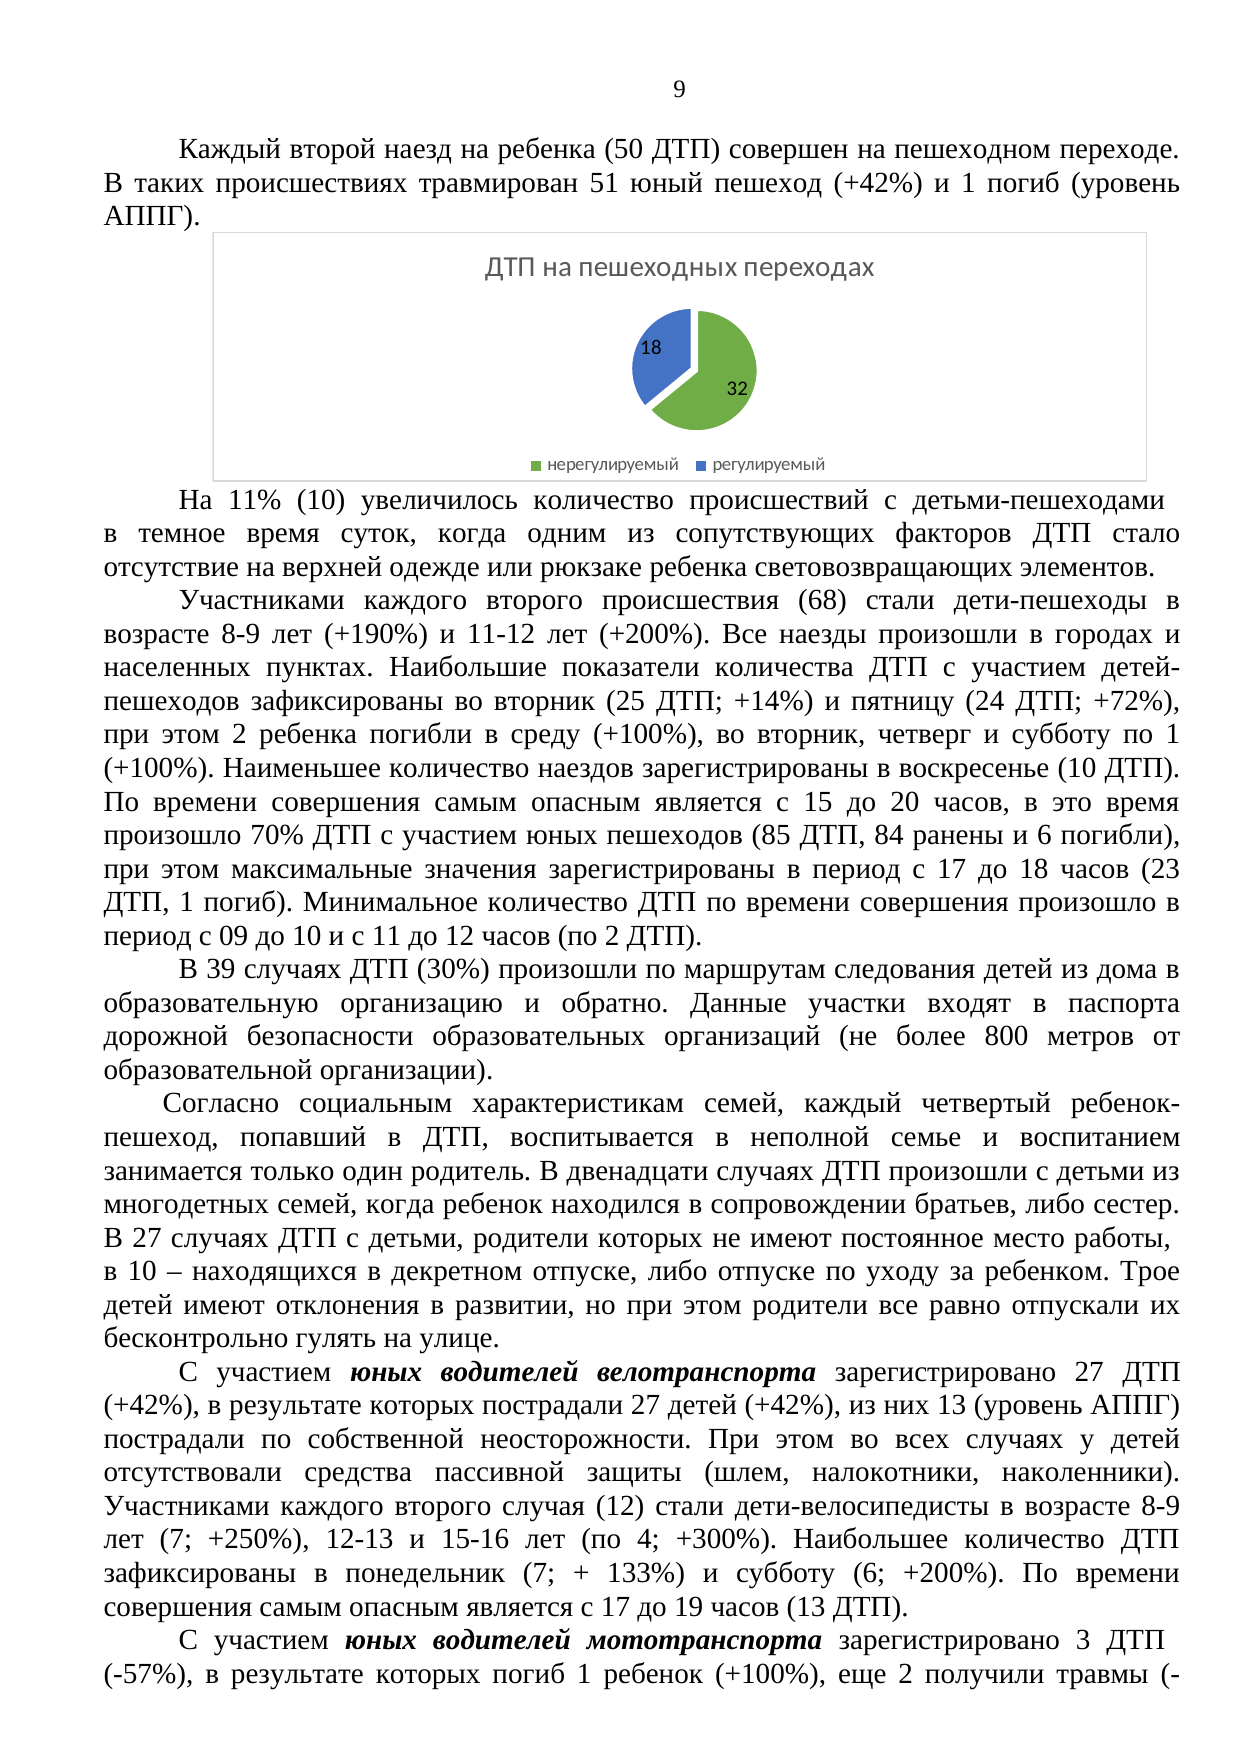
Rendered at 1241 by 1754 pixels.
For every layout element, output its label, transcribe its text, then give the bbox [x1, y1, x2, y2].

text Каждый второй наезд на ребенка (50 ДТП) совершен на пешеходном переходе. В таких происшествиях травмирован 51 юный пешеход (+42%) и 1 погиб (уровень АППГ). [103, 131, 1181, 232]
text Согласно социальным характеристикам семей, каждый четвертый ребенок-пешеход, попавший в ДТП, воспитывается в неполной семье и воспитанием занимается только один родитель. В двенадцати случаях ДТП произошли с детьми из многодетных семей, когда ребенок находился в сопровождении братьев, либо сестер. В 27 случаях ДТП с детьми, родители которых не имеют постоянное место работы, в 10 – находящихся в декретном отпуске, либо отпуске по уходу за ребенком. Трое детей имеют отклонения в развитии, но при этом родители все равно отпускали их бесконтрольно гулять на улице. [103, 1086, 1181, 1354]
text С участием юных водителей велотранспорта зарегистрировано 27 ДТП (+42%), в результате которых пострадали 27 детей (+42%), из них 13 (уровень АППГ) пострадали по собственной неосторожности. При этом во всех случаях у детей отсутствовали средства пассивной защиты (шлем, налокотники, наколенники). Участниками каждого второго случая (12) стали дети-велосипедисты в возрасте 8-9 лет (7; +250%), 12-13 и 15-16 лет (по 4; +300%). Наибольшее количество ДТП зафиксированы в понедельник (7; + 133%) и субботу (6; +200%). По времени совершения самым опасным является с 17 до 19 часов (13 ДТП). [103, 1354, 1181, 1622]
text В 39 случаях ДТП (30%) произошли по маршрутам следования детей из дома в образовательную организацию и обратно. Данные участки входят в паспорта дорожной безопасности образовательных организаций (не более 800 метров от образовательной организации). [103, 951, 1181, 1086]
text Участниками каждого второго происшествия (68) стали дети-пешеходы в возрасте 8-9 лет (+190%) и 11-12 лет (+200%). Все наезды произошли в городах и населенных пунктах. Наибольшие показатели количества ДТП с участием детей-пешеходов зафиксированы во вторник (25 ДТП; +14%) и пятницу (24 ДТП; +72%), при этом 2 ребенка погибли в среду (+100%), во вторник, четверг и субботу по 1 (+100%). Наименьшее количество наездов зарегистрированы в воскресенье (10 ДТП). По времени совершения самым опасным является с 15 до 20 часов, в это время произошло 70% ДТП с участием юных пешеходов (85 ДТП, 84 ранены и 6 погибли), при этом максимальные значения зарегистрированы в период с 17 до 18 часов (23 ДТП, 1 погиб). Минимальное количество ДТП по времени совершения произошло в период с 09 до 10 и с 11 до 12 часов (по 2 ДТП). [103, 582, 1181, 951]
text На 11% (10) увеличилось количество происшествий с детьми-пешеходами в темное время суток, когда одним из сопутствующих факторов ДТП стало отсутствие на верхней одежде или рюкзаке ребенка световозвращающих элементов. [103, 482, 1181, 582]
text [103, 1622, 1181, 1689]
